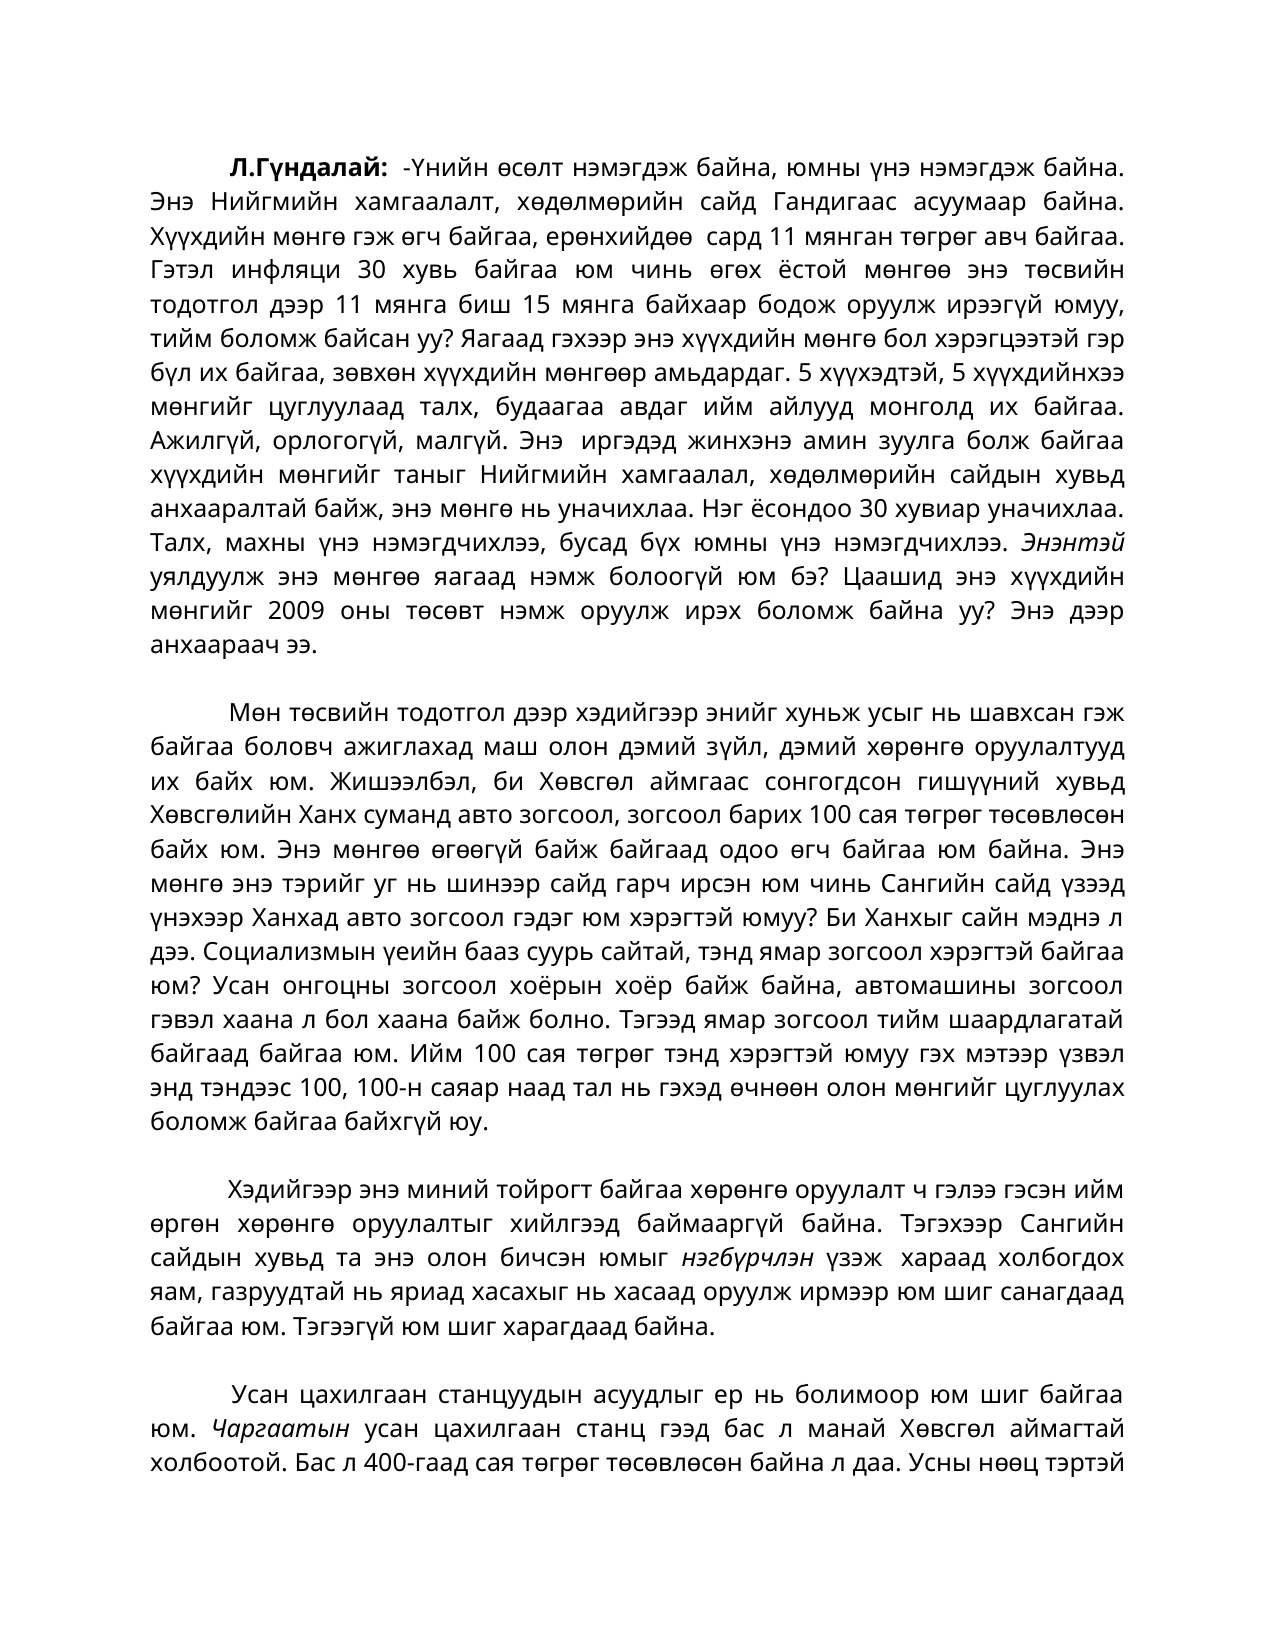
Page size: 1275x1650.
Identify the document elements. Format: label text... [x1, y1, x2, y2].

text Мөн төсвийн тодотгол дээр хэдийгээр энийг хуньж усыг нь шавхсан гэж байгаа боловч ажиглахад маш олон дэмий зүйл, дэмий хөрөнгө оруулалтууд их байх юм. Жишээлбэл, би Хөвсгөл аймгаас сонгогдсон гишүүний хувьд Хөвсгөлийн Ханх суманд авто зогсоол, зогсоол барих 100 сая төгрөг төсөвлөсөн байх юм. Энэ мөнгөө өгөөгүй байж байгаад одоо өгч байгаа юм байна. Энэ мөнгө энэ тэрийг уг нь шинээр сайд гарч ирсэн юм чинь Сангийн сайд үзээд үнэхээр Ханхад авто зогсоол гэдэг юм хэрэгтэй юмуу? Би Ханхыг сайн мэднэ л дээ. Социализмын үеийн бааз суурь сайтай, тэнд ямар зогсоол хэрэгтэй байгаа юм? Усан онгоцны зогсоол хоёрын хоёр байж байна, автомашины зогсоол гэвэл хаана л бол хаана байж болно. Тэгээд ямар зогсоол тийм шаардлагатай байгаад байгаа юм. Ийм 100 сая төгрөг тэнд хэрэгтэй юмуу гэх мэтээр үзвэл энд тэндээс 100, 100-н саяар наад тал нь гэхэд өчнөөн олон мөнгийг цуглуулах боломж байгаа байхгүй юу. [150, 695, 1125, 1138]
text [150, 1376, 1125, 1478]
text Л.Гүндалай: -Үнийн өсөлт нэмэгдэж байна, юмны үнэ нэмэгдэж байна. Энэ Нийгмийн хамгаалалт, хөдөлмөрийн сайд Гандигаас асуумаар байна. Хүүхдийн мөнгө гэж өгч байгаа, ерөнхийдөө сард 11 мянган төгрөг авч байгаа. Гэтэл инфляци 30 хувь байгаа юм чинь өгөх ёстой мөнгөө энэ төсвийн тодотгол дээр 11 мянга биш 15 мянга байхаар бодож оруулж ирээгүй юмуу, тийм боломж байсан уу? Яагаад гэхээр энэ хүүхдийн мөнгө бол хэрэгцээтэй гэр бүл их байгаа, зөвхөн хүүхдийн мөнгөөр амьдардаг. 5 хүүхэдтэй, 5 хүүхдийнхээ мөнгийг цуглуулаад талх, будаагаа авдаг ийм айлууд монголд их байгаа. Ажилгүй, орлогогүй, малгүй. Энэ иргэдэд жинхэнэ амин зуулга болж байгаа хүүхдийн мөнгийг таныг Нийгмийн хамгаалал, хөдөлмөрийн сайдын хувьд анхааралтай байж, энэ мөнгө нь уначихлаа. Нэг ёсондоо 30 хувиар уначихлаа. Талх, махны үнэ нэмэгдчихлээ, бусад бүх юмны үнэ нэмэгдчихлээ. Энэнтэй уялдуулж энэ мөнгөө яагаад нэмж болоогүй юм бэ? Цаашид энэ хүүхдийн мөнгийг 2009 оны төсөвт нэмж оруулж ирэх боломж байна уу? Энэ дээр анхаараач ээ. [150, 150, 1125, 661]
text Хэдийгээр энэ миний тойрогт байгаа хөрөнгө оруулалт ч гэлээ гэсэн ийм өргөн хөрөнгө оруулалтыг хийлгээд баймааргүй байна. Тэгэхээр Сангийн сайдын хувьд та энэ олон бичсэн юмыг нэгбүрчлэн үзэж хараад холбогдох яам, газруудтай нь яриад хасахыг нь хасаад оруулж ирмээр юм шиг санагдаад байгаа юм. Тэгээгүй юм шиг харагдаад байна. [150, 1172, 1125, 1342]
